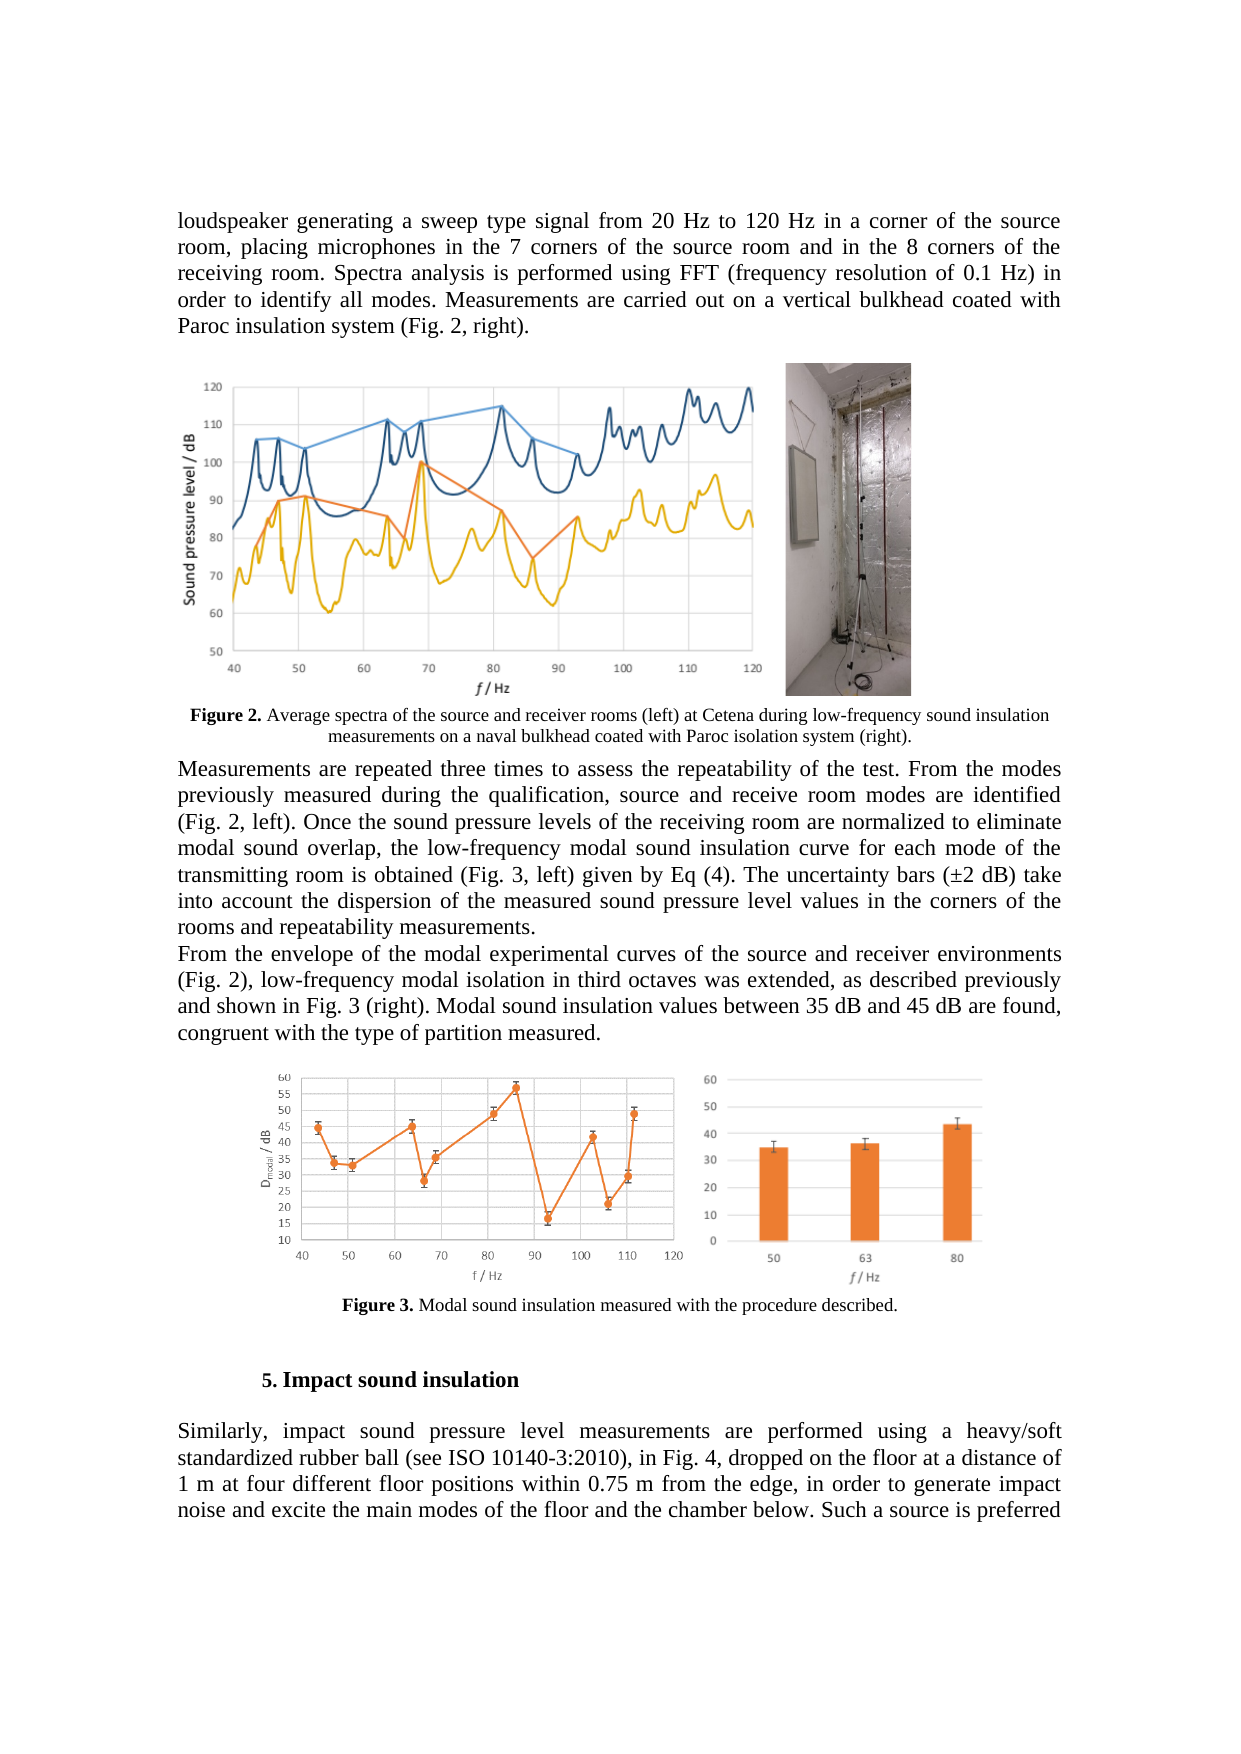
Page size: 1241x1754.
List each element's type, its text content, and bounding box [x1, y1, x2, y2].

picture [785, 363, 912, 696]
text Measurements are repeated three times to assess the repeatability of the test. From the modes previously measured during the qualification, source and receive room modes are identified (Fig. 2, left). Once the sound pressure levels of the receiving room are normalized to eliminate modal sound overlap, the low-frequency modal sound insulation curve for each mode of the transmitting room is obtained (Fig. 3, left) given by Eq (4). The uncertainty bars (±2 dB) take into account the dispersion of the measured sound pressure level values in the corners of the rooms and repeatability measurements. [177, 755, 1063, 940]
text Figure 3. Modal sound insulation measured with the procedure described. [177, 1294, 1063, 1316]
text From the envelope of the modal experimental curves of the source and receiver environments (Fig. 2), low-frequency modal isolation in third octaves was extended, as described previously and shown in Fig. 3 (right). Modal sound insulation values between 35 dB and 45 dB are found, congruent with the type of partition measured. [177, 940, 1063, 1045]
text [177, 207, 1063, 338]
subtitle Impact sound insulation [224, 1366, 1063, 1392]
text Figure 2. Average spectra of the source and receiver rooms (left) at Cetena during low-frequency sound insulation measurements on a naval bulkhead coated with Paroc isolation system (right). [177, 704, 1063, 747]
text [177, 1417, 1063, 1523]
picture [258, 1074, 698, 1286]
